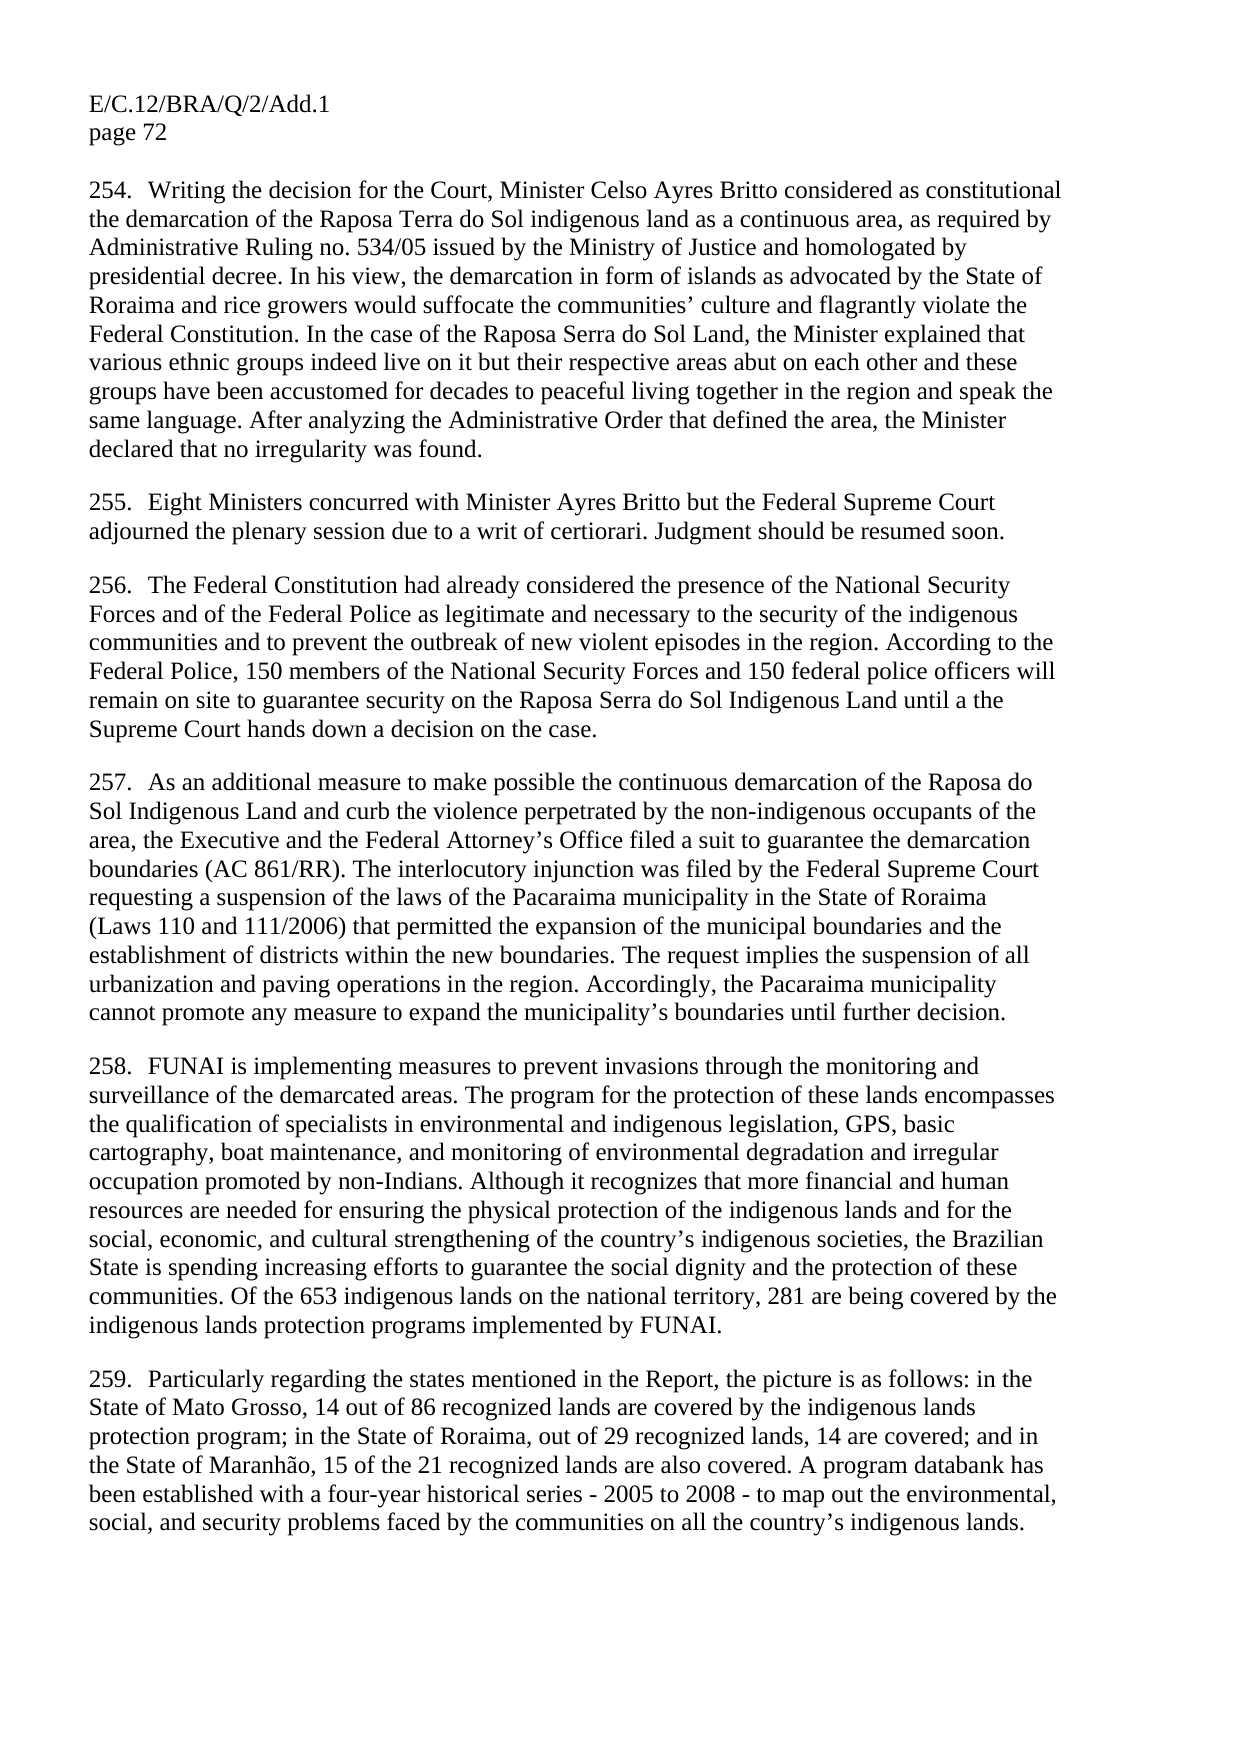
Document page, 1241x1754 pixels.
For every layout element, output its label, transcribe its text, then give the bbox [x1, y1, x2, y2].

text 259. Particularly regarding the states mentioned in the Report, the picture is as follows: in the State of Mato Grosso, 14 out of 86 recognized lands are covered by the indigenous lands protection program; in the State of Roraima, out of 29 recognized lands, 14 are covered; and in the State of Maranhão, 15 of the 21 recognized lands are also covered. A program databank has been established with a four-year historical series - 2005 to 2008 - to map out the environmental, social, and security problems faced by the communities on all the country’s indigenous lands. [89, 1364, 1063, 1536]
text 254. Writing the decision for the Court, Minister Celso Ayres Britto considered as constitutional the demarcation of the Raposa Terra do Sol indigenous land as a continuous area, as required by Administrative Ruling no. 534/05 issued by the Ministry of Justice and homologated by presidential decree. In his view, the demarcation in form of islands as advocated by the State of Roraima and rice growers would suffocate the communities’ culture and flagrantly violate the Federal Constitution. In the case of the Raposa Serra do Sol Land, the Minister explained that various ethnic groups indeed live on it but their respective areas abut on each other and these groups have been accustomed for decades to peaceful living together in the region and speak the same language. After analyzing the Administrative Order that defined the area, the Minister declared that no irregularity was found. [89, 175, 1063, 462]
text 257. As an additional measure to make possible the continuous demarcation of the Raposa do Sol Indigenous Land and curb the violence perpetrated by the non-indigenous occupants of the area, the Executive and the Federal Attorney’s Office filed a suit to guarantee the demarcation boundaries (AC 861/RR). The interlocutory injunction was filed by the Federal Supreme Court requesting a suspension of the laws of the Pacaraima municipality in the State of Roraima (Laws 110 and 111/2006) that permitted the expansion of the municipal boundaries and the establishment of districts within the new boundaries. The request implies the suspension of all urbanization and paving operations in the region. Accordingly, the Pacaraima municipality cannot promote any measure to expand the municipality’s boundaries until further decision. [89, 767, 1063, 1026]
text 258. FUNAI is implementing measures to prevent invasions through the monitoring and surveillance of the demarcated areas. The program for the protection of these lands encompasses the qualification of specialists in environmental and indigenous legislation, GPS, basic cartography, boat maintenance, and monitoring of environmental degradation and irregular occupation promoted by non-Indians. Although it recognizes that more financial and human resources are needed for ensuring the physical protection of the indigenous lands and for the social, economic, and cultural strengthening of the country’s indigenous societies, the Brazilian State is spending increasing efforts to guarantee the social dignity and the protection of these communities. Of the 653 indigenous lands on the national territory, 281 are being covered by the indigenous lands protection programs implemented by FUNAI. [89, 1051, 1063, 1339]
text 256. The Federal Constitution had already considered the presence of the National Security Forces and of the Federal Police as legitimate and necessary to the security of the indigenous communities and to prevent the outbreak of new violent episodes in the region. According to the Federal Police, 150 members of the National Security Forces and 150 federal police officers will remain on site to guarantee security on the Raposa Serra do Sol Indigenous Land until a the Supreme Court hands down a decision on the case. [89, 570, 1063, 742]
text 255. Eight Ministers concurred with Minister Ayres Britto but the Federal Supreme Court adjourned the plenary session due to a writ of certiorari. Judgment should be resumed soon. [89, 487, 1063, 545]
